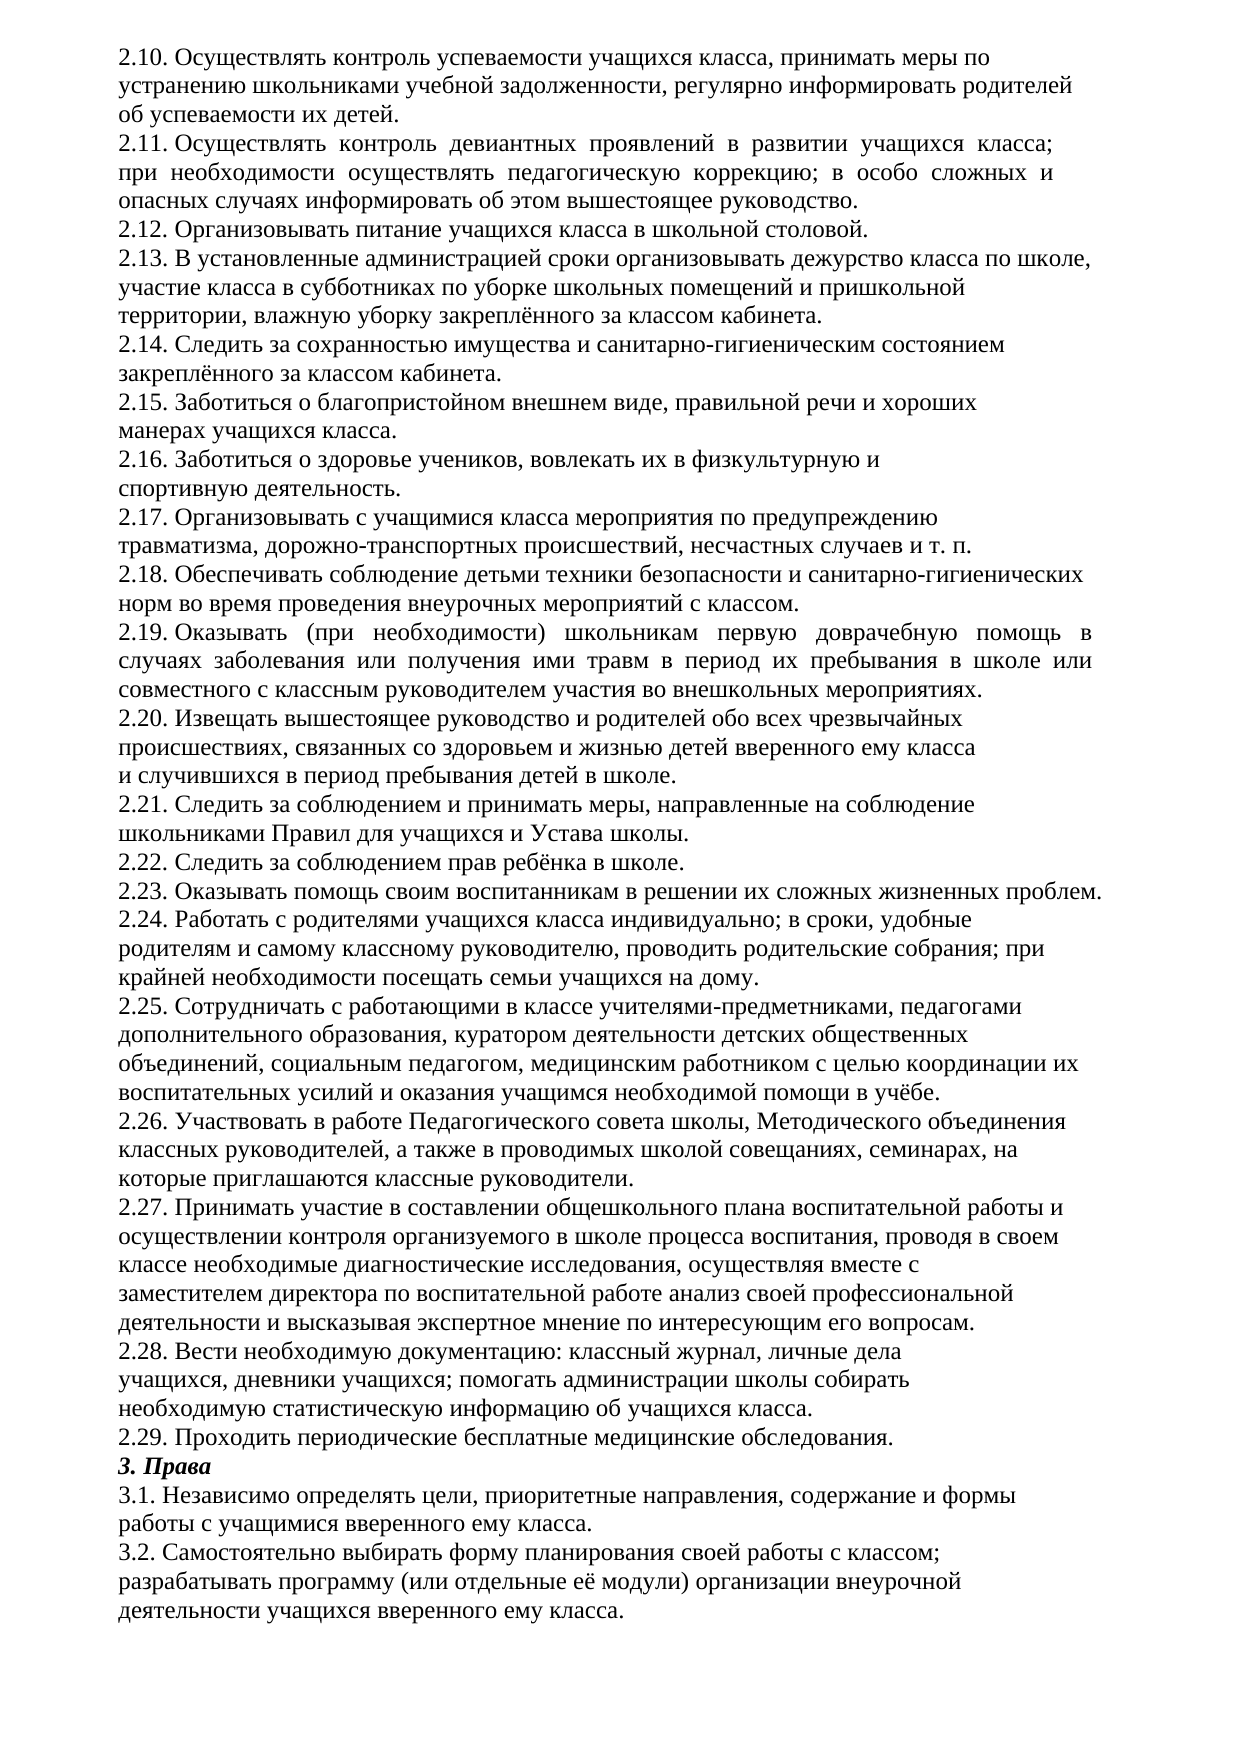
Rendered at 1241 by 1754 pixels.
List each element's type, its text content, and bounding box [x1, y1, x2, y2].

list Следить за соблюдением прав ребёнка в школе. [118, 847, 1119, 876]
list Права [118, 1451, 1119, 1480]
text объединений, социальным педагогом, медицинским работником с целью координации их воспитательных усилий и оказания учащимся необходимой помощи в учёбе. [118, 1048, 1119, 1106]
list Следить за сохранностью имущества и санитарно-гигиеническим состоянием закреплённого за классом кабинета. [118, 329, 1005, 387]
list Принимать участие в составлении общешкольного плана воспитательной работы и осуществлении контроля организуемого в школе процесса воспитания, проводя в своем классе необходимые диагностические исследования, осуществляя вместе с заместителем директора по воспитательной работе анализ своей профессиональной деятельности и высказывая экспертное мнение по интересующим его вопросам. [118, 1192, 1071, 1336]
list Независимо определять цели, приоритетные направления, содержание и формы работы с учащимися вверенного ему класса. [118, 1480, 1099, 1537]
list Оказывать (при необходимости) школьникам первую доврачебную помощь в случаях заболевания или получения ими травм в период их пребывания в школе или совместного с классным руководителем участия во внешкольных мероприятиях. [118, 617, 1093, 703]
list Вести необходимую документацию: классный журнал, личные дела учащихся, дневники учащихся; помогать администрации школы собирать необходимую статистическую информацию об учащихся класса. [118, 1336, 1017, 1422]
list Самостоятельно выбирать форму планирования своей работы с классом; разрабатывать программу (или отдельные её модули) организации внеурочной деятельности учащихся вверенного ему класса. [118, 1537, 1100, 1623]
list Заботиться о благопристойном внешнем виде, правильной речи и хороших манерах учащихся класса. [118, 387, 1071, 444]
list Осуществлять контроль успеваемости учащихся класса, принимать меры по устранению школьниками учебной задолженности, регулярно информировать родителей об успеваемости их детей. [118, 42, 1104, 128]
list Сотрудничать с работающими в классе учителями-предметниками, педагогами дополнительного образования, куратором деятельности детских общественных [118, 991, 1022, 1048]
list Проходить периодические бесплатные медицинские обследования. [118, 1422, 1119, 1451]
list Организовывать питание учащихся класса в школьной столовой. [118, 214, 1119, 243]
list Организовывать с учащимися класса мероприятия по предупреждению травматизма, дорожно-транспортных происшествий, несчастных случаев и т. п. [118, 502, 1084, 559]
list В установленные администрацией сроки организовывать дежурство класса по школе, участие класса в субботниках по уборке школьных помещений и пришкольной территории, влажную уборку закреплённого за классом кабинета. [118, 243, 1101, 329]
list Заботиться о здоровье учеников, вовлекать их в физкультурную и спортивную деятельность. [118, 444, 1015, 502]
list Извещать вышестоящее руководство и родителей обо всех чрезвычайных происшествиях, связанных со здоровьем и жизнью детей вверенного ему класса и случившихся в период пребывания детей в школе. [118, 703, 995, 789]
list Оказывать помощь своим воспитанникам в решении их сложных жизненных проблем. [118, 876, 1119, 904]
list Участвовать в работе Педагогического совета школы, Методического объединения классных руководителей, а также в проводимых школой совещаниях, семинарах, на которые приглашаются классные руководители. [118, 1106, 1067, 1192]
list Следить за соблюдением и принимать меры, направленные на соблюдение школьниками Правил для учащихся и Устава школы. [118, 789, 976, 847]
list Обеспечивать соблюдение детьми техники безопасности и санитарно-гигиенических норм во время проведения внеурочных мероприятий с классом. [118, 559, 1084, 617]
list Осуществлять контроль девиантных проявлений в развитии учащихся класса; при необходимости осуществлять педагогическую коррекцию; в особо сложных и опасных случаях информировать об этом вышестоящее руководство. [118, 128, 1054, 214]
list Работать с родителями учащихся класса индивидуально; в сроки, удобные родителям и самому классному руководителю, проводить родительские собрания; при крайней необходимости посещать семьи учащихся на дому. [118, 904, 1091, 991]
